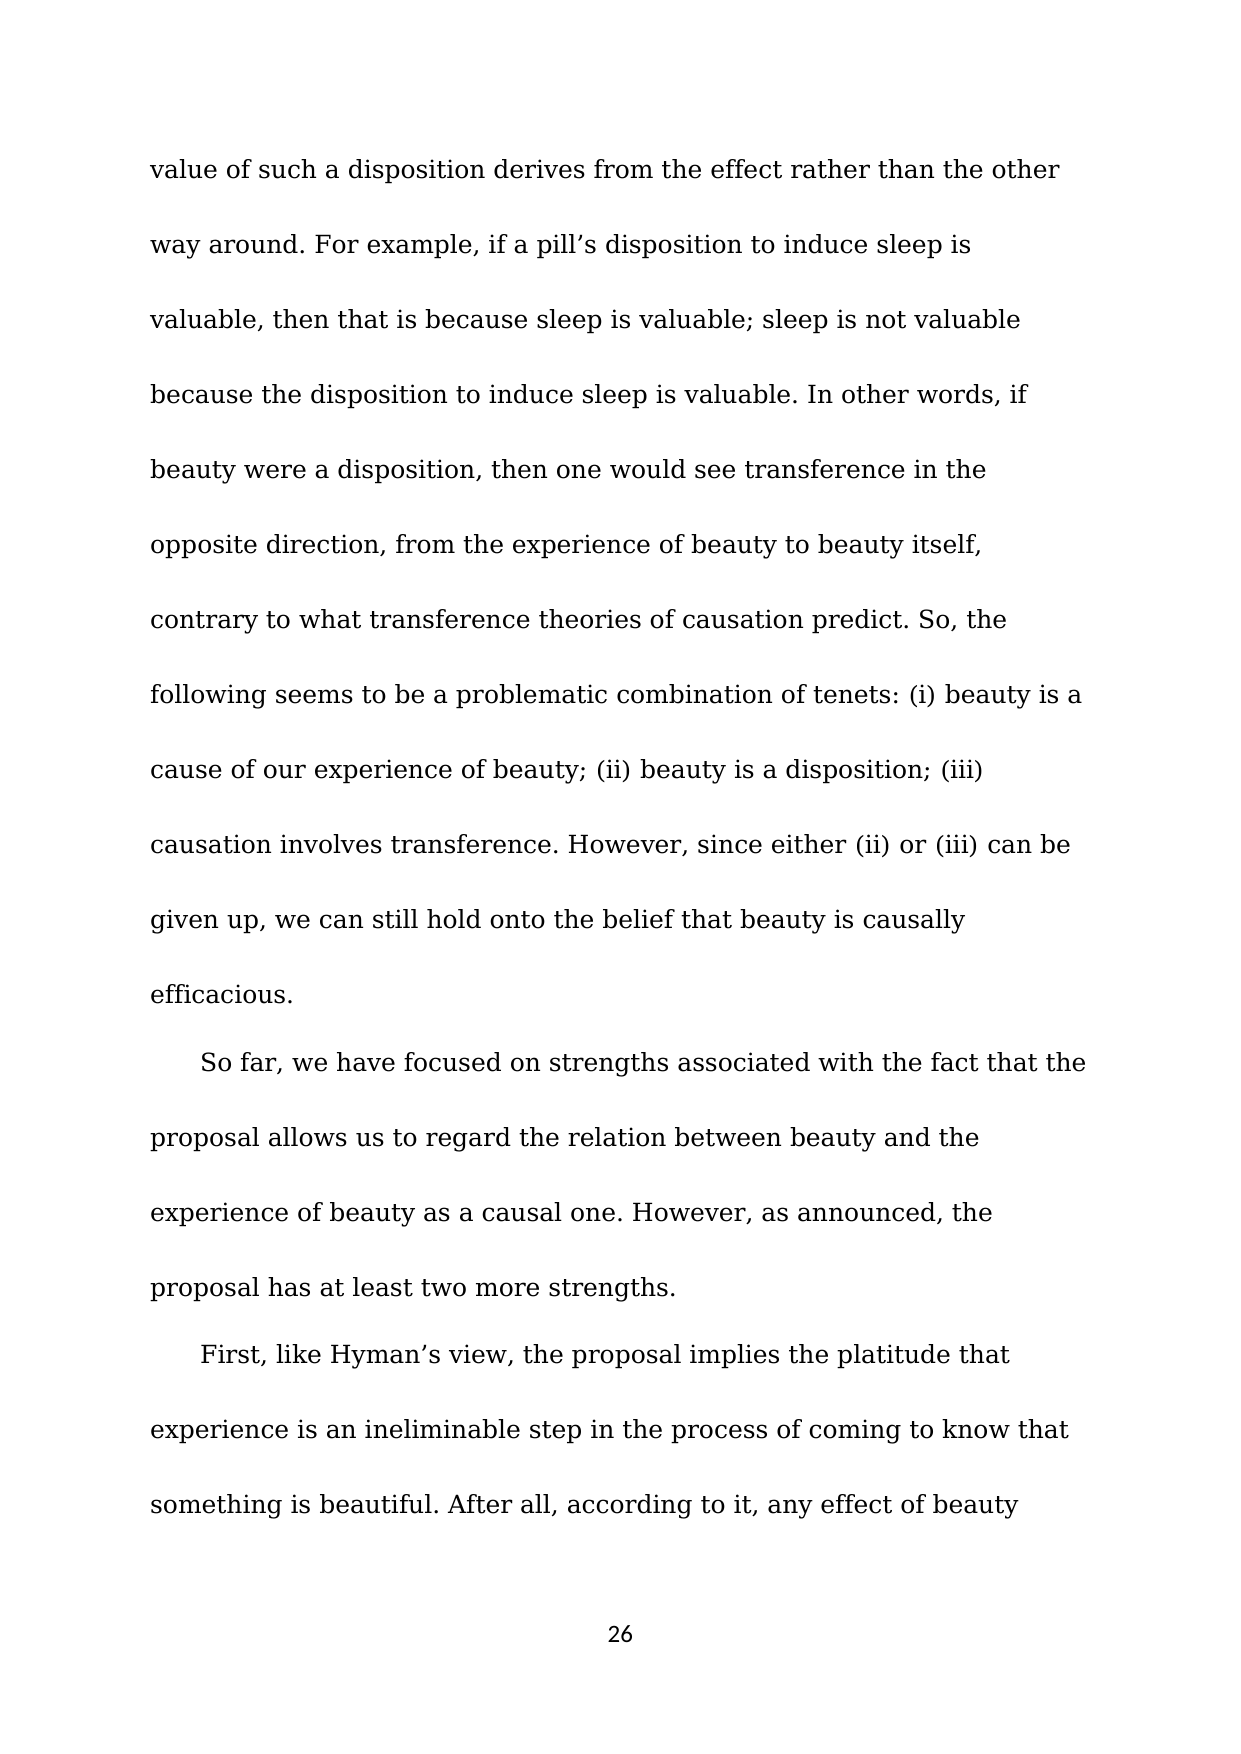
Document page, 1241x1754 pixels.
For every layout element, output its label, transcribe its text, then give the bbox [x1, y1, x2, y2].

text So far, we have focused on strengths associated with the fact that the proposal allows us to regard the relation between beauty and the experience of beauty as a causal one. However, as announced, the proposal has at least two more strengths. [150, 1042, 1090, 1305]
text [150, 1335, 1090, 1522]
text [150, 150, 1090, 1012]
